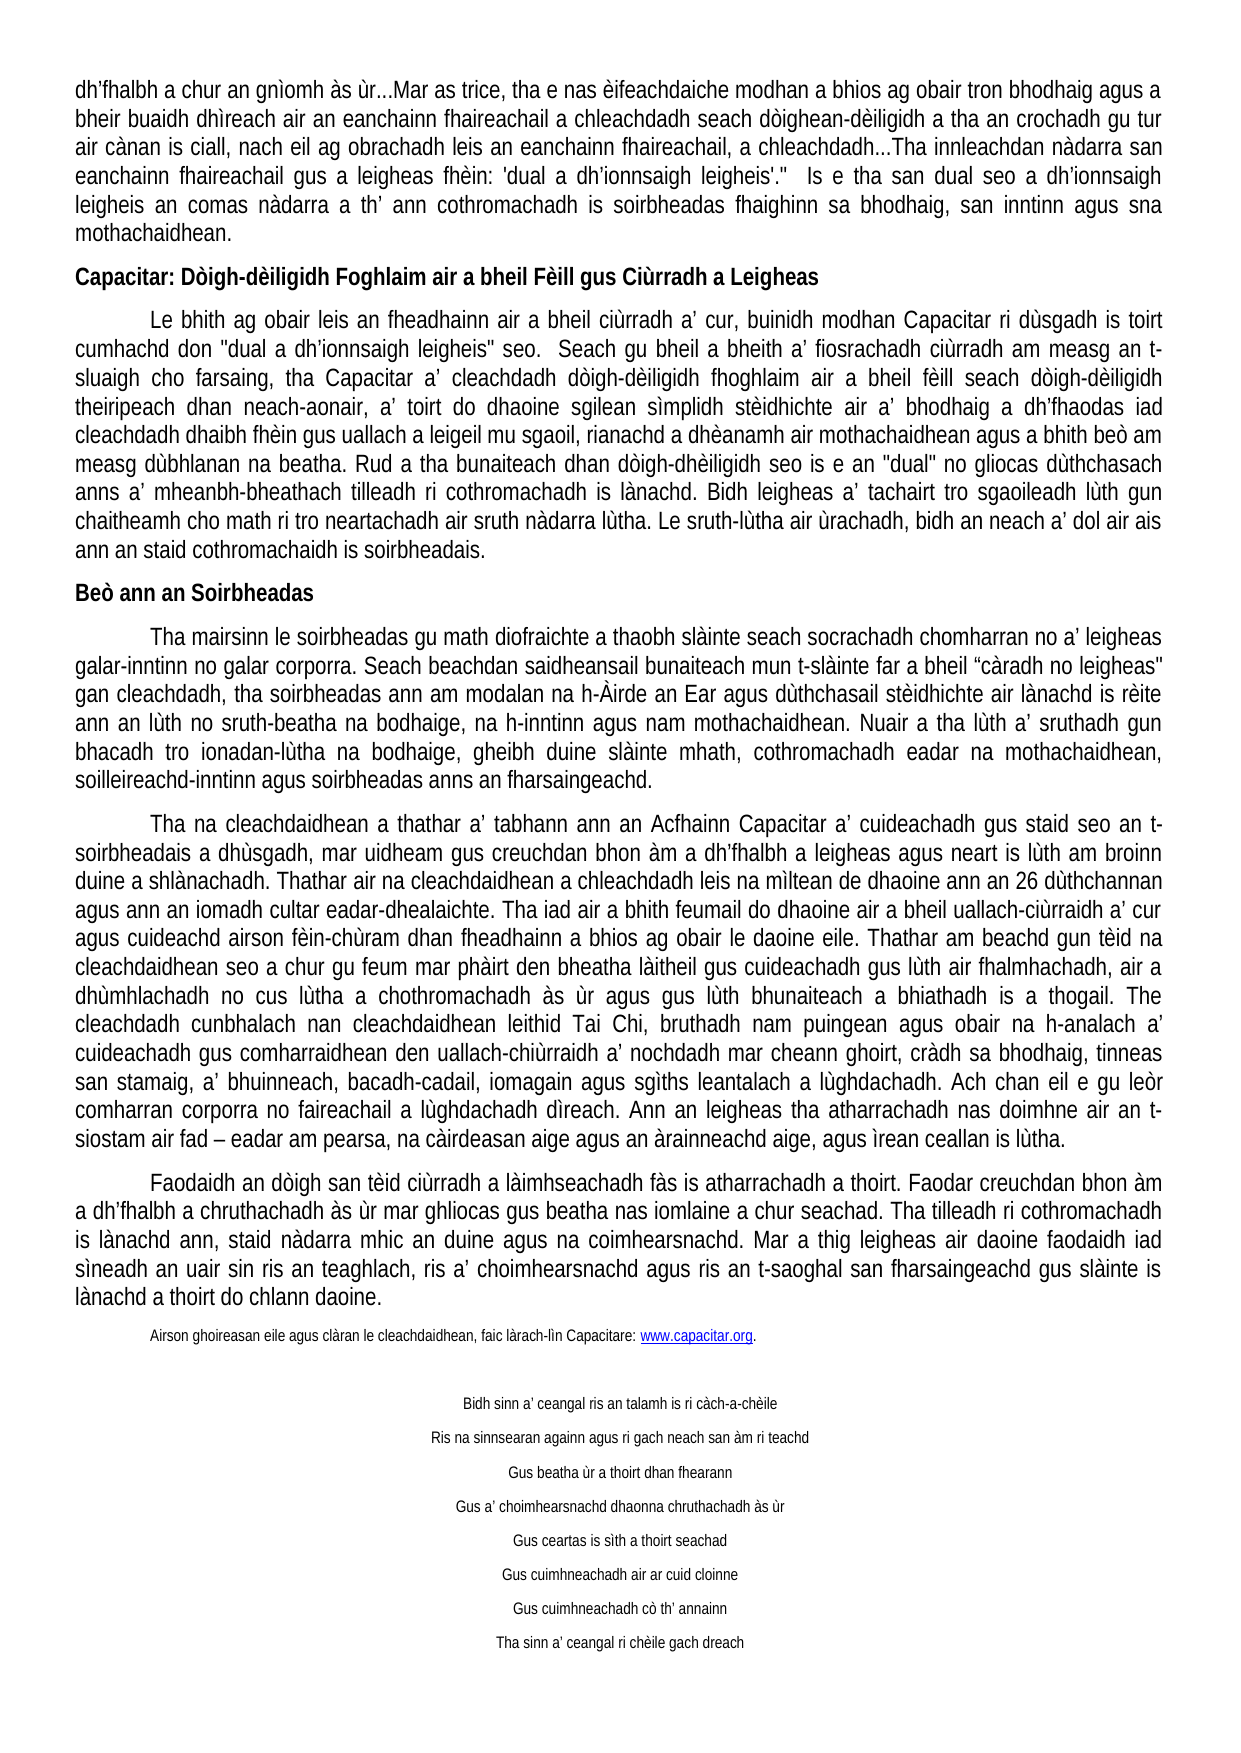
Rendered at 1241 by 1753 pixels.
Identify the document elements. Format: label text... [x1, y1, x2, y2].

text Gus a’ choimhearsnachd dhaonna chruthachadh às ùr [75, 1497, 1165, 1516]
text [75, 75, 1165, 247]
text Le bhith ag obair leis an fheadhainn air a bheil ciùrradh a’ cur, buinidh modhan Capacitar ri dùsgadh is toirt cumhachd don "dual a dh’ionnsaigh leigheis" seo. Seach gu bheil a bheith a’ fiosrachadh ciùrradh am measg an t-sluaigh cho farsaing, tha Capacitar a’ cleachdadh dòigh-dèiligidh fhoghlaim air a bheil fèill seach dòigh-dèiligidh theiripeach dhan neach-aonair, a’ toirt do dhaoine sgilean sìmplidh stèidhichte air a’ bhodhaig a dh’fhaodas iad cleachdadh dhaibh fhèin gus uallach a leigeil mu sgaoil, rianachd a dhèanamh air mothachaidhean agus a bhith beò am measg dùbhlanan na beatha. Rud a tha bunaiteach dhan dòigh-dhèiligidh seo is e an "dual" no gliocas dùthchasach anns a’ mheanbh-bheathach tilleadh ri cothromachadh is lànachd. Bidh leigheas a’ tachairt tro sgaoileadh lùth gun chaitheamh cho math ri tro neartachadh air sruth nàdarra lùtha. Le sruth-lùtha air ùrachadh, bidh an neach a’ dol air ais ann an staid cothromachaidh is soirbheadais. [75, 306, 1165, 563]
text Capacitar: Dòigh-dèiligidh Foghlaim air a bheil Fèill gus Ciùrradh a Leigheas [75, 262, 1165, 291]
text Gus ceartas is sìth a thoirt seachad [75, 1531, 1165, 1550]
text Gus cuimhneachadh cò th’ annainn [75, 1599, 1165, 1618]
text Ris na sinnsearan againn agus ri gach neach san àm ri teachd [75, 1428, 1165, 1447]
text Tha mairsinn le soirbheadas gu math diofraichte a thaobh slàinte seach socrachadh chomharran no a’ leigheas galar-inntinn no galar corporra. Seach beachdan saidheansail bunaiteach mun t-slàinte far a bheil “càradh no leigheas" gan cleachdadh, tha soirbheadas ann am modalan na h-Àirde an Ear agus dùthchasail stèidhichte air lànachd is rèite ann an lùth no sruth-beatha na bodhaige, na h-inntinn agus nam mothachaidhean. Nuair a tha lùth a’ sruthadh gun bhacadh tro ionadan-lùtha na bodhaige, gheibh duine slàinte mhath, cothromachadh eadar na mothachaidhean, soilleireachd-inntinn agus soirbheadas anns an fharsaingeachd. [75, 622, 1165, 794]
text Bidh sinn a’ ceangal ris an talamh is ri càch-a-chèile [75, 1394, 1165, 1413]
text Tha na cleachdaidhean a thathar a’ tabhann ann an Acfhainn Capacitar a’ cuideachadh gus staid seo an t-soirbheadais a dhùsgadh, mar uidheam gus creuchdan bhon àm a dh’fhalbh a leigheas agus neart is lùth am broinn duine a shlànachadh. Thathar air na cleachdaidhean a chleachdadh leis na mìltean de dhaoine ann an 26 dùthchannan agus ann an iomadh cultar eadar-dhealaichte. Tha iad air a bhith feumail do dhaoine air a bheil uallach-ciùrraidh a’ cur agus cuideachd airson fèin-chùram dhan fheadhainn a bhios ag obair le daoine eile. Thathar am beachd gun tèid na cleachdaidhean seo a chur gu feum mar phàirt den bheatha làitheil gus cuideachadh gus lùth air fhalmhachadh, air a dhùmhlachadh no cus lùtha a chothromachadh às ùr agus gus lùth bhunaiteach a bhiathadh is a thogail. The cleachdadh cunbhalach nan cleachdaidhean leithid Tai Chi, bruthadh nam puingean agus obair na h-analach a’ cuideachadh gus comharraidhean den uallach-chiùrraidh a’ nochdadh mar cheann ghoirt, cràdh sa bhodhaig, tinneas san stamaig, a’ bhuinneach, bacadh-cadail, iomagain agus sgìths leantalach a lùghdachadh. Ach chan eil e gu leòr comharran corporra no faireachail a lùghdachadh dìreach. Ann an leigheas tha atharrachadh nas doimhne air an t-siostam air fad – eadar am pearsa, na càirdeasan aige agus an àrainneachd aige, agus ìrean ceallan is lùtha. [75, 809, 1165, 1153]
text Gus beatha ùr a thoirt dhan fhearann [75, 1462, 1165, 1482]
text Gus cuimhneachadh air ar cuid cloinne [75, 1565, 1165, 1584]
text Beò ann an Soirbheadas [75, 578, 1165, 607]
text Airson ghoireasan eile agus clàran le cleachdaidhean, faic làrach-lìn Capacitare: www.capacitar.org. [75, 1326, 1165, 1345]
text Tha sinn a’ ceangal ri chèile gach dreach [75, 1633, 1165, 1652]
text Faodaidh an dòigh san tèid ciùrradh a làimhseachadh fàs is atharrachadh a thoirt. Faodar creuchdan bhon àm a dh’fhalbh a chruthachadh às ùr mar ghliocas gus beatha nas iomlaine a chur seachad. Tha tilleadh ri cothromachadh is lànachd ann, staid nàdarra mhic an duine agus na coimhearsnachd. Mar a thig leigheas air daoine faodaidh iad sìneadh an uair sin ris an teaghlach, ris a’ choimhearsnachd agus ris an t-saoghal san fharsaingeachd gus slàinte is lànachd a thoirt do chlann daoine. [75, 1168, 1165, 1311]
